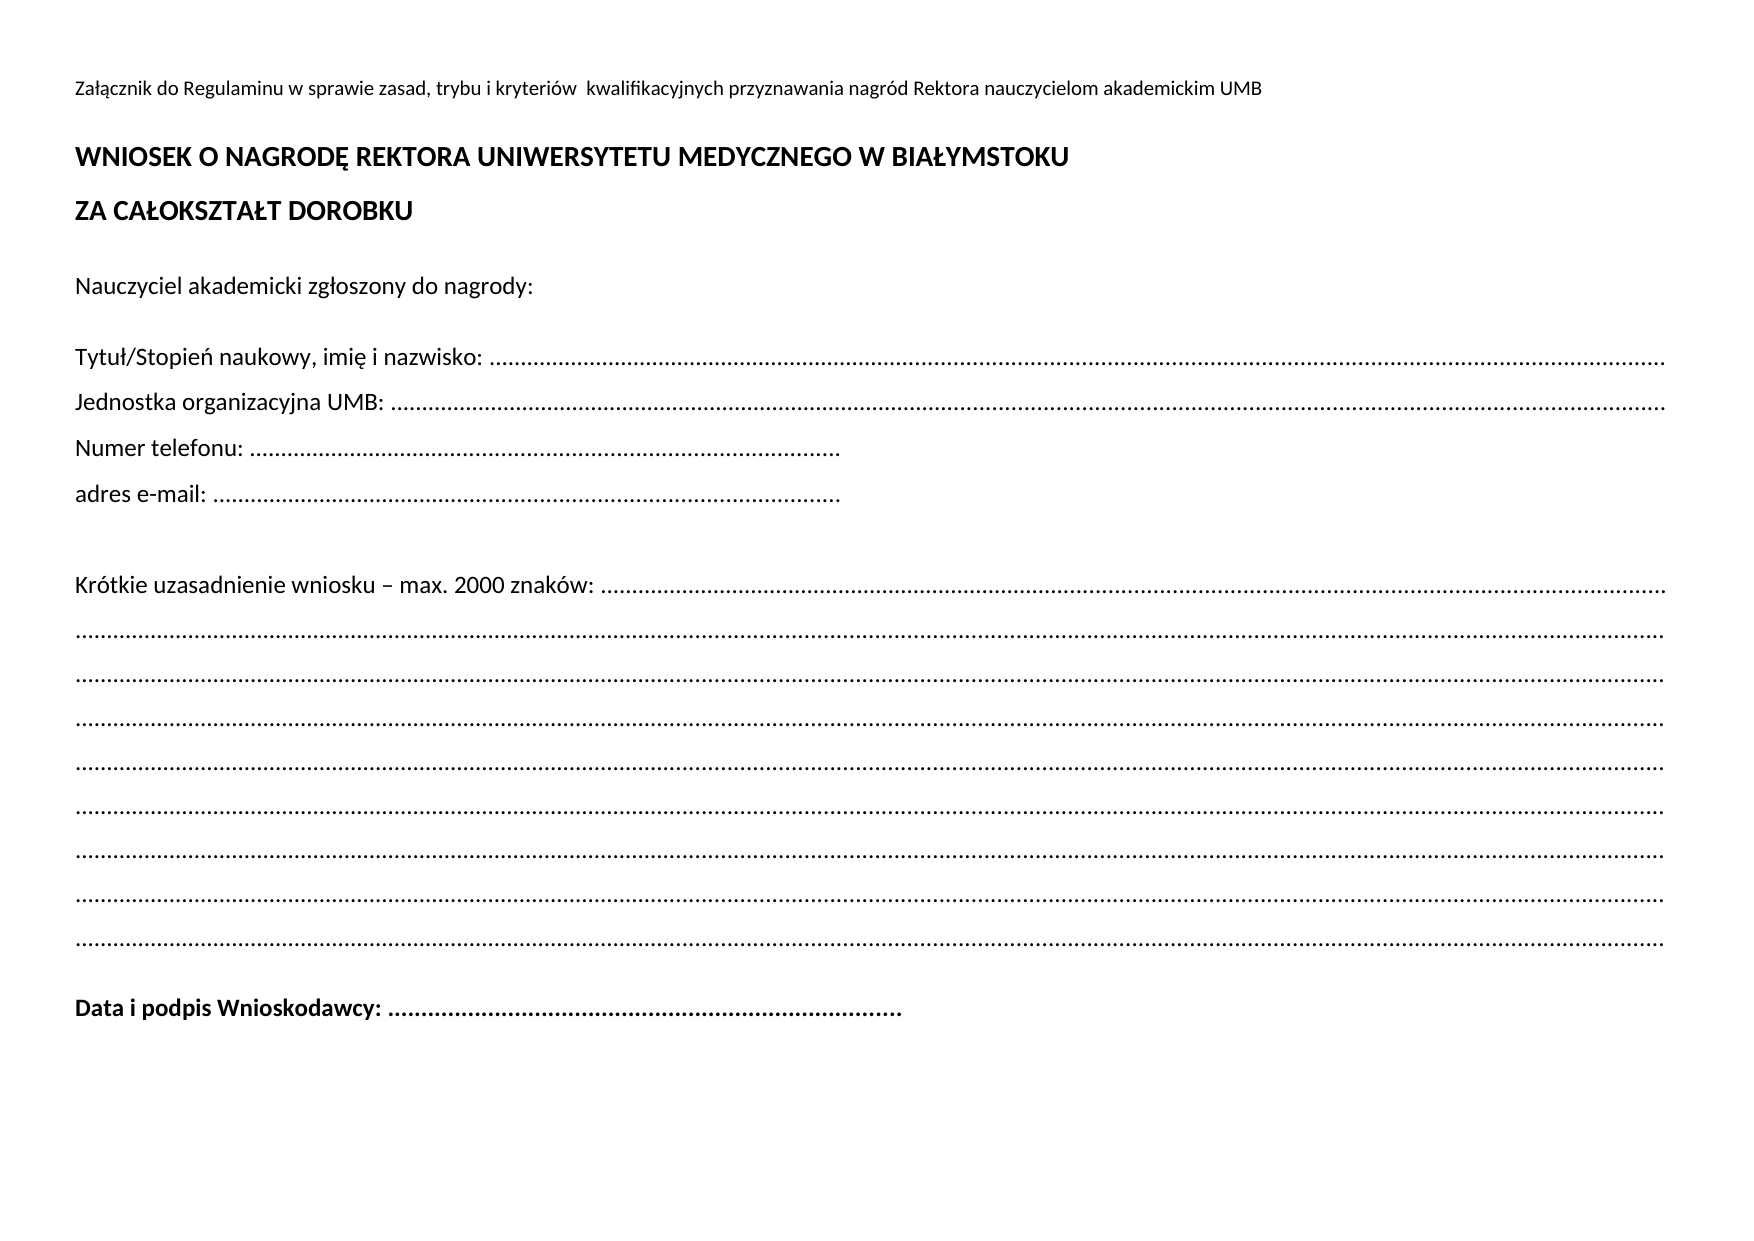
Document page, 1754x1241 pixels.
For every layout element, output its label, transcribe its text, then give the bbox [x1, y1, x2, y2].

text Tytuł/Stopień naukowy, imię i nazwisko: [75, 341, 1679, 371]
text Data i podpis Wnioskodawcy: [75, 992, 1679, 1022]
text Numer telefonu: [75, 432, 1679, 463]
text adres e-mail: [75, 478, 1679, 508]
text Nauczyciel akademicki zgłoszony do nagrody: [75, 270, 1679, 301]
text WNIOSEK O NAGRODĘ REKTORA UNIWERSYTETU MEDYCZNEGO W BIAŁYMSTOKU ZA CAŁOKSZTAŁT DOROBKU [75, 138, 1679, 227]
text Jednostka organizacyjna UMB: [75, 386, 1679, 417]
text Załącznik do Regulaminu w sprawie zasad, trybu i kryteriów kwalifikacyjnych przyznawania nagród Rektora nauczycielom akademickim UMB [75, 75, 1679, 100]
text Krótkie uzasadnienie wniosku – max. 2000 znaków: [75, 569, 1679, 600]
